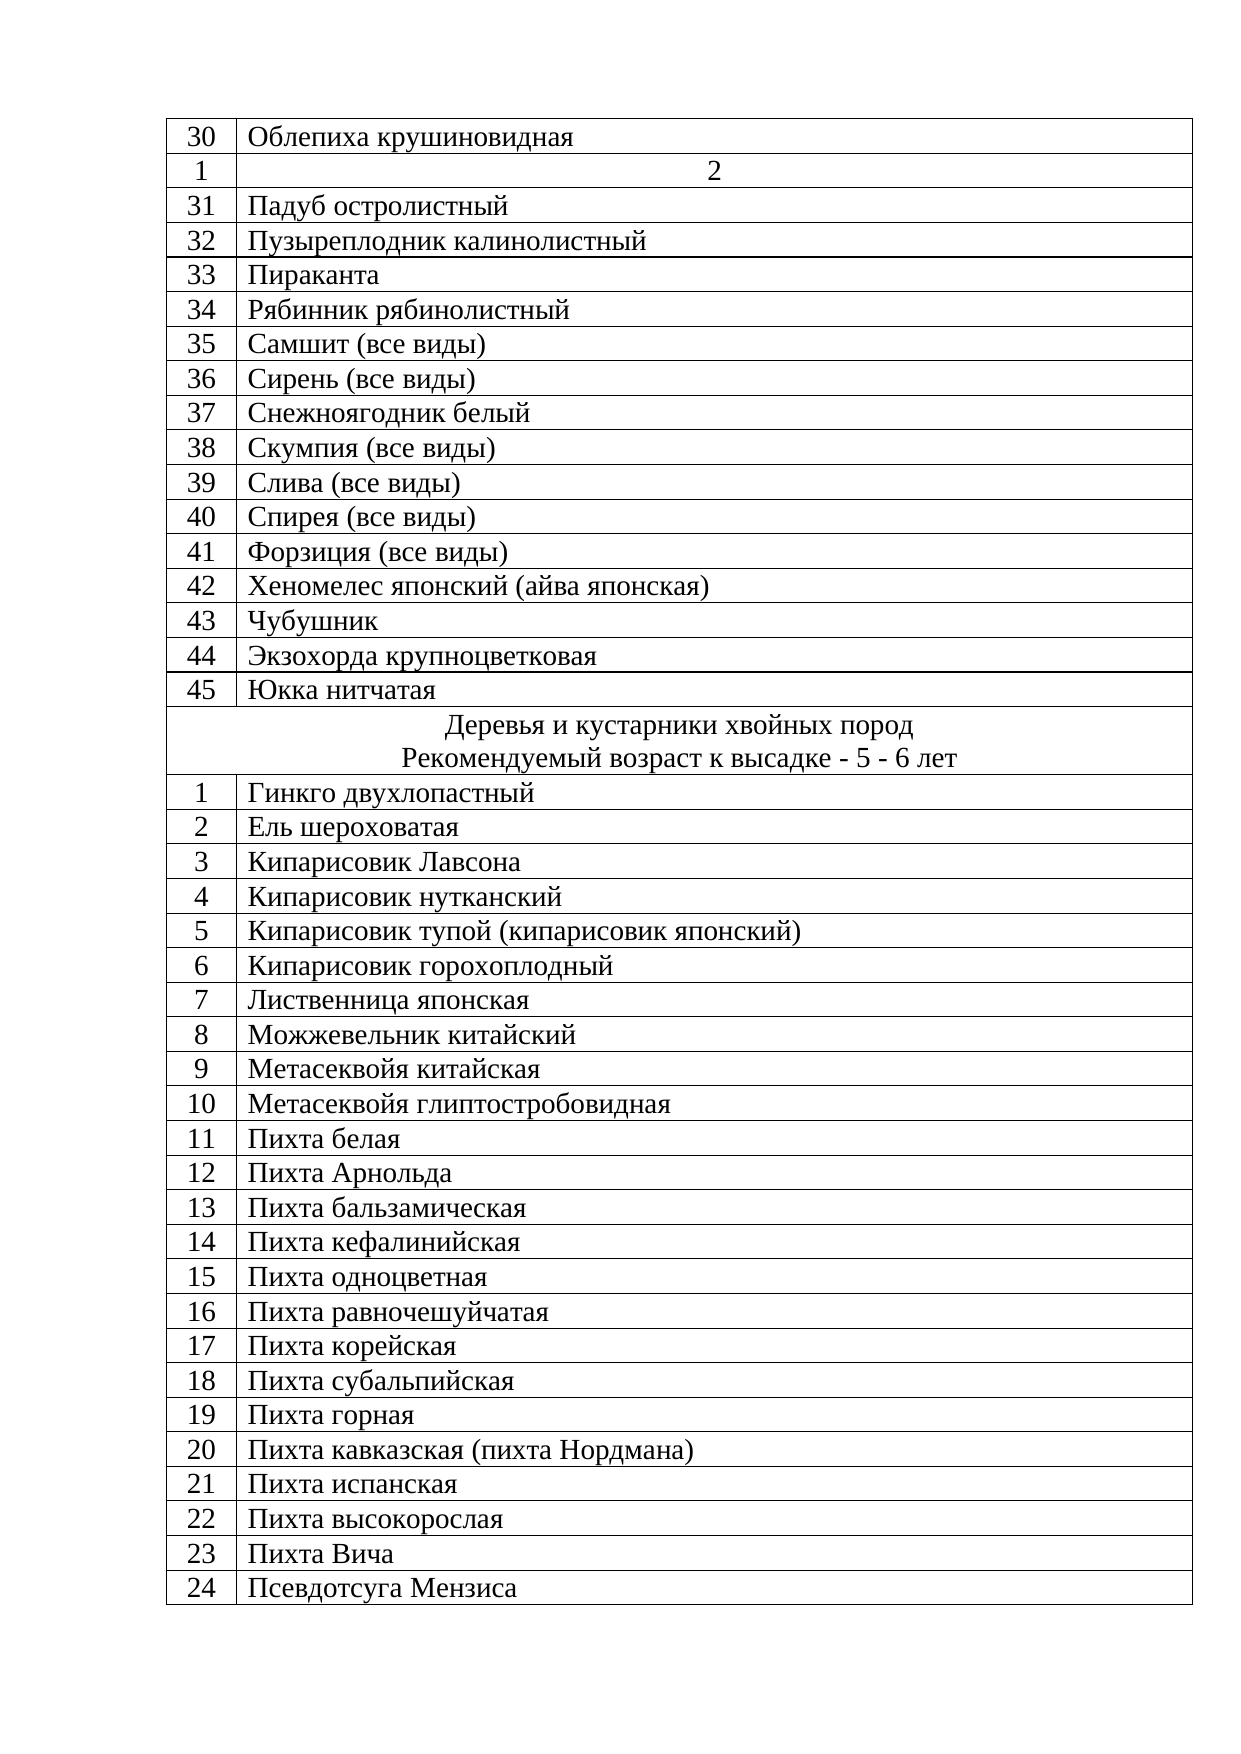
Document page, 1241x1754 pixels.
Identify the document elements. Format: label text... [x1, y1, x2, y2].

table_cell 44 [167, 638, 236, 671]
table_cell 18 [167, 1363, 236, 1397]
table_cell Юкка нитчатая [237, 673, 1192, 706]
table_cell 1 [167, 154, 236, 187]
table_cell Пихта корейская [237, 1329, 1192, 1362]
table_cell Спирея (все виды) [237, 500, 1192, 533]
table_cell Пихта Вича [237, 1536, 1192, 1569]
table_cell 1 [167, 775, 236, 809]
table_cell 45 [167, 673, 236, 706]
table_cell Можжевельник китайский [237, 1017, 1192, 1051]
table_cell 41 [167, 534, 236, 568]
table_cell 34 [167, 292, 236, 326]
table_cell Пихта испанская [237, 1467, 1192, 1500]
table_cell Пираканта [237, 258, 1192, 291]
table_cell Облепиха крушиновидная [237, 119, 1192, 153]
table_cell Пихта кефалинийская [237, 1225, 1192, 1258]
table_cell 31 [167, 188, 236, 222]
table_cell Псевдотсуга Мензиса [237, 1571, 1192, 1604]
table_cell Падуб остролистный [237, 188, 1192, 222]
table_cell Кипарисовик нутканский [237, 879, 1192, 912]
table_cell Слива (все виды) [237, 465, 1192, 498]
table_cell Хеномелес японский (айва японская) [237, 569, 1192, 602]
table_cell Деревья и кустарники хвойных пород Рекомендуемый возраст к высадке - 5 - 6 лет [167, 707, 1192, 774]
table_cell Пихта одноцветная [237, 1259, 1192, 1293]
table_cell 30 [167, 119, 236, 153]
table_cell Метасеквойя глиптостробовидная [237, 1086, 1192, 1120]
table_cell 38 [167, 430, 236, 464]
table_cell 24 [167, 1571, 236, 1604]
table_cell 39 [167, 465, 236, 498]
table_cell Пихта белая [237, 1121, 1192, 1154]
table_cell 42 [167, 569, 236, 602]
table_cell Пихта кавказская (пихта Нордмана) [237, 1432, 1192, 1466]
table_cell 13 [167, 1190, 236, 1224]
table_cell 10 [167, 1086, 236, 1120]
table_cell 23 [167, 1536, 236, 1569]
table_cell 36 [167, 361, 236, 395]
table_cell Пихта субальпийская [237, 1363, 1192, 1397]
table_cell Пихта высокорослая [237, 1501, 1192, 1535]
table_cell Снежноягодник белый [237, 396, 1192, 429]
table_cell 17 [167, 1329, 236, 1362]
table_cell 21 [167, 1467, 236, 1500]
table_cell 40 [167, 500, 236, 533]
table_cell 16 [167, 1294, 236, 1327]
table_cell 2 [167, 810, 236, 843]
table_cell Пихта горная [237, 1398, 1192, 1431]
table_cell 7 [167, 983, 236, 1016]
table_cell 4 [167, 879, 236, 912]
table_cell 12 [167, 1156, 236, 1189]
table_cell 5 [167, 914, 236, 947]
table_cell Чубушник [237, 603, 1192, 637]
table_cell Кипарисовик горохоплодный [237, 948, 1192, 982]
table_cell 19 [167, 1398, 236, 1431]
table_cell Пихта Арнольда [237, 1156, 1192, 1189]
table_cell Самшит (все виды) [237, 327, 1192, 360]
table_cell 8 [167, 1017, 236, 1051]
table_cell 15 [167, 1259, 236, 1293]
table_cell 20 [167, 1432, 236, 1466]
table_cell 3 [167, 844, 236, 878]
table_cell 2 [237, 154, 1192, 187]
table_cell Лиственница японская [237, 983, 1192, 1016]
table_cell Скумпия (все виды) [237, 430, 1192, 464]
table_cell Кипарисовик Лавсона [237, 844, 1192, 878]
table_cell Форзиция (все виды) [237, 534, 1192, 568]
table_cell Экзохорда крупноцветковая [237, 638, 1192, 671]
table_cell Ель шероховатая [237, 810, 1192, 843]
table_cell 22 [167, 1501, 236, 1535]
table_cell 9 [167, 1052, 236, 1085]
table_cell Гинкго двухлопастный [237, 775, 1192, 809]
table_cell Сирень (все виды) [237, 361, 1192, 395]
table_cell Кипарисовик тупой (кипарисовик японский) [237, 914, 1192, 947]
table_cell 11 [167, 1121, 236, 1154]
table_cell 32 [167, 223, 236, 256]
table_cell 43 [167, 603, 236, 637]
table_cell Пихта равночешуйчатая [237, 1294, 1192, 1327]
table_cell 6 [167, 948, 236, 982]
table_cell 37 [167, 396, 236, 429]
table_cell 33 [167, 258, 236, 291]
table_cell Пузыреплодник калинолистный [237, 223, 1192, 256]
table_cell Метасеквойя китайская [237, 1052, 1192, 1085]
table_cell 35 [167, 327, 236, 360]
table_cell 14 [167, 1225, 236, 1258]
table_cell Рябинник рябинолистный [237, 292, 1192, 326]
table_cell Пихта бальзамическая [237, 1190, 1192, 1224]
